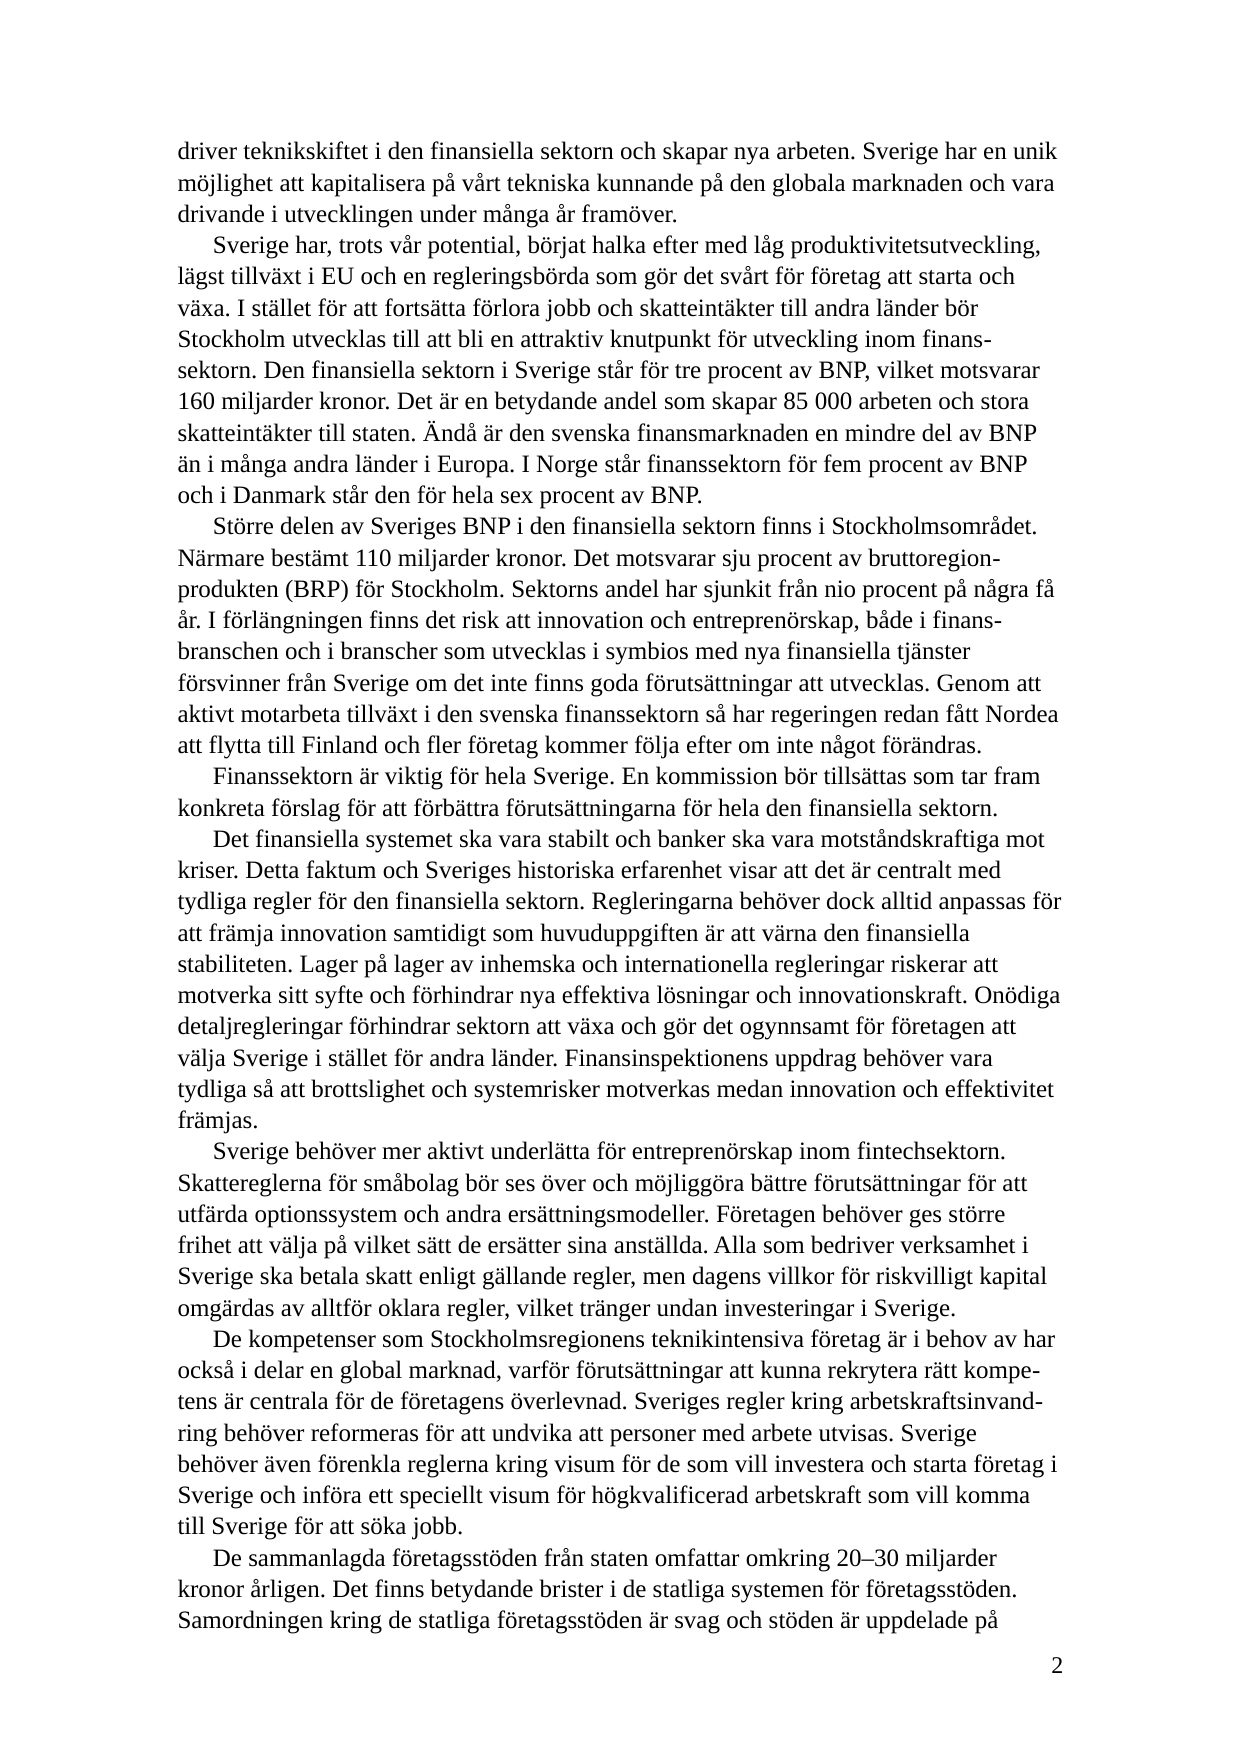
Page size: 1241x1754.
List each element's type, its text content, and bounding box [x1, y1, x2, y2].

text Det finansiella systemet ska vara stabilt och banker ska vara motståndskraftiga mot kriser. Detta faktum och Sveriges historiska erfarenhet visar att det är centralt med tydliga regler för den finansiella sektorn. Regleringarna behöver dock alltid anpassas för att främja innovation samtidigt som huvuduppgiften är att värna den finansiella stabiliteten. Lager på lager av inhemska och internationella regleringar riskerar att motverka sitt syfte och förhindrar nya effektiva lösningar och innovationskraft. Onödiga detaljregleringar förhindrar sektorn att växa och gör det ogynnsamt för företagen att välja Sverige i stället för andra länder. Finansinspektionens uppdrag behöver vara tydliga så att brottslighet och systemrisker motverkas medan innovation och effektivitet främjas. [177, 821, 1063, 1134]
text De kompetenser som Stockholmsregionens teknikintensiva företag är i behov av har också i delar en global marknad, varför förutsättningar att kunna rekrytera rätt kompetens är centrala för de företagens överlevnad. Sveriges regler kring arbetskraftsinvandring behöver reformeras för att undvika att personer med arbete utvisas. Sverige behöver även förenkla reglerna kring visum för de som vill investera och starta företag i Sverige och införa ett speciellt visum för högkvalificerad arbetskraft som vill komma till Sverige för att söka jobb. [177, 1321, 1063, 1540]
text Finanssektorn är viktig för hela Sverige. En kommission bör tillsättas som tar fram konkreta förslag för att förbättra förutsättningarna för hela den finansiella sektorn. [177, 759, 1063, 821]
text Sverige har, trots vår potential, börjat halka efter med låg produktivitetsutveckling, lägst tillväxt i EU och en regleringsbörda som gör det svårt för företag att starta och växa. I stället för att fortsätta förlora jobb och skatteintäkter till andra länder bör Stockholm utvecklas till att bli en attraktiv knutpunkt för utveckling inom finanssektorn. Den finansiella sektorn i Sverige står för tre procent av BNP, vilket motsvarar 160 miljarder kronor. Det är en betydande andel som skapar 85 000 arbeten och stora skatteintäkter till staten. Ändå är den svenska finansmarknaden en mindre del av BNP än i många andra länder i Europa. I Norge står finanssektorn för fem procent av BNP och i Danmark står den för hela sex procent av BNP. [177, 228, 1063, 509]
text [177, 134, 1063, 228]
text Sverige behöver mer aktivt underlätta för entreprenörskap inom fintechsektorn. Skattereglerna för småbolag bör ses över och möjliggöra bättre förutsättningar för att utfärda optionssystem och andra ersättningsmodeller. Företagen behöver ges större frihet att välja på vilket sätt de ersätter sina anställda. Alla som bedriver verksamhet i Sverige ska betala skatt enligt gällande regler, men dagens villkor för riskvilligt kapital omgärdas av alltför oklara regler, vilket tränger undan investeringar i Sverige. [177, 1134, 1063, 1321]
text Större delen av Sveriges BNP i den finansiella sektorn finns i Stockholmsområdet. Närmare bestämt 110 miljarder kronor. Det motsvarar sju procent av bruttoregionprodukten (BRP) för Stockholm. Sektorns andel har sjunkit från nio procent på några få år. I förlängningen finns det risk att innovation och entreprenörskap, både i finansbranschen och i branscher som utvecklas i symbios med nya finansiella tjänster försvinner från Sverige om det inte finns goda förutsättningar att utvecklas. Genom att aktivt motarbeta tillväxt i den svenska finanssektorn så har regeringen redan fått Nordea att flytta till Finland och fler företag kommer följa efter om inte något förändras. [177, 509, 1063, 759]
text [177, 1540, 1063, 1634]
